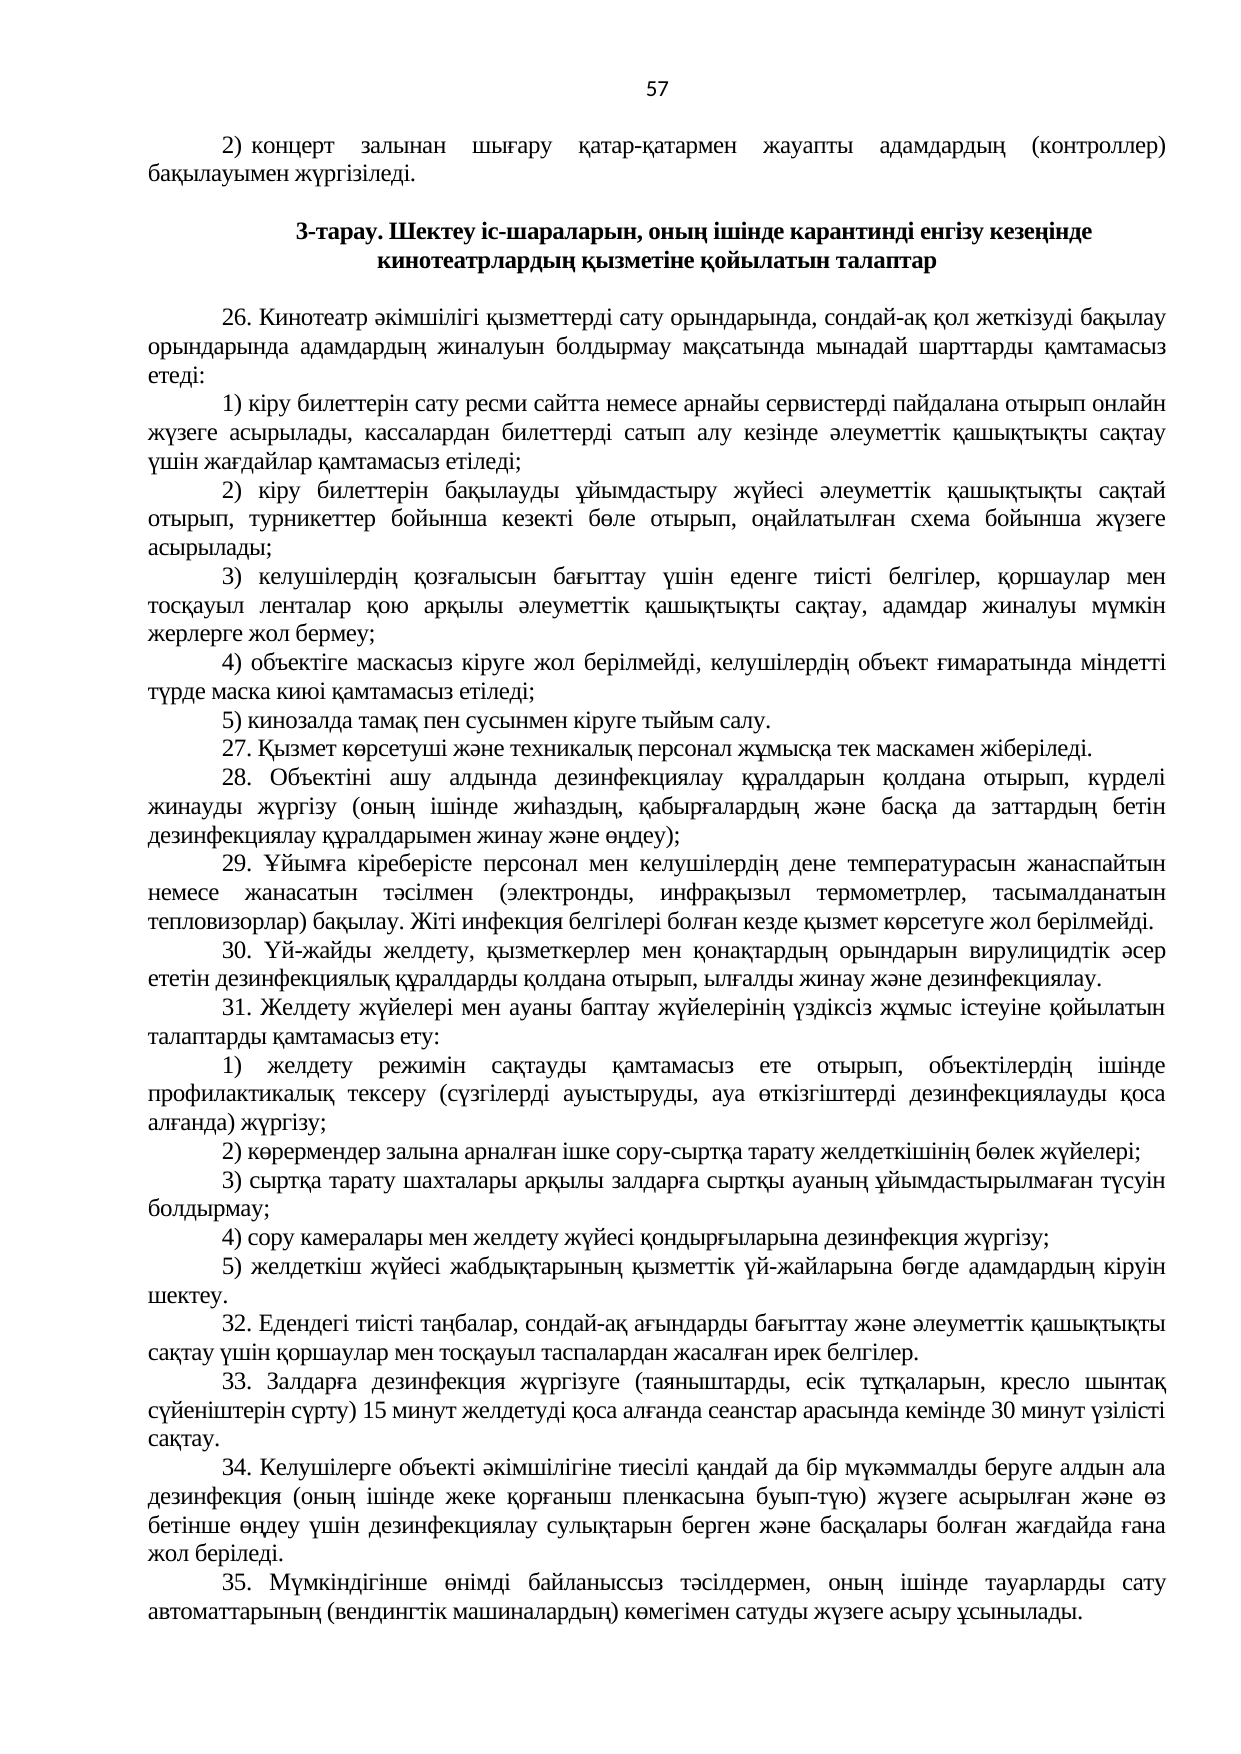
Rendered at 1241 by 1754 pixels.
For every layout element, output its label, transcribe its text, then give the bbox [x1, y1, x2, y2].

text 28. Объектіні ашу алдында дезинфекциялау құралдарын қолдана отырып, күрделі жинауды жүргізу (оның ішінде жиһаздың, қабырғалардың және басқа да заттардың бетін дезинфекциялау құралдарымен жинау және өңдеу); [148, 762, 1167, 848]
text 31. Желдету жүйелері мен ауаны баптау жүйелерінің үздіксіз жұмыс істеуіне қойылатын талаптарды қамтамасыз ету: [148, 992, 1167, 1050]
text 3-тарау. Шектеу іс-шараларын, оның ішінде карантинді енгізу кезеңінде кинотеатрлардың қызметіне қойылатын талаптар [148, 216, 1167, 273]
text 1) желдету режимін сақтауды қамтамасыз ете отырып, объектілердің ішінде профилактикалық тексеру (сүзгілерді ауыстыруды, ауа өткізгіштерді дезинфекциялауды қоса алғанда) жүргізу; [148, 1050, 1167, 1136]
text 26. Кинотеатр әкімшілігі қызметтерді сату орындарында, сондай-ақ қол жеткізуді бақылау орындарында адамдардың жиналуын болдырмау мақсатында мынадай шарттарды қамтамасыз етеді: [148, 302, 1167, 388]
text 30. Үй-жайды желдету, қызметкерлер мен қонақтардың орындарын вирулицидтік әсер ететін дезинфекциялық құралдарды қолдана отырып, ылғалды жинау және дезинфекциялау. [148, 935, 1167, 992]
text 29. Ұйымға кіреберісте персонал мен келушілердің дене температурасын жанаспайтын немесе жанасатын тәсілмен (электронды, инфрақызыл термометрлер, тасымалданатын тепловизорлар) бақылау. Жіті инфекция белгілері болған кезде қызмет көрсетуге жол берілмейді. [148, 848, 1167, 935]
text 3) келушілердің қозғалысын бағыттау үшін еденге тиісті белгілер, қоршаулар мен тосқауыл ленталар қою арқылы әлеуметтік қашықтықты сақтау, адамдар жиналуы мүмкін жерлерге жол бермеу; [148, 561, 1167, 647]
text 4) сору камералары мен желдету жүйесі қондырғыларына дезинфекция жүргізу; [148, 1222, 1167, 1251]
text 2) концерт залынан шығару қатар-қатармен жауапты адамдардың (контроллер) бақылауымен жүргізіледі. [148, 130, 1167, 187]
text 27. Қызмет көрсетуші және техникалық персонал жұмысқа тек маскамен жіберіледі. [148, 733, 1167, 762]
text 4) объектіге маскасыз кіруге жол берілмейді, келушілердің объект ғимаратында міндетті түрде маска киюі қамтамасыз етіледі; [148, 647, 1167, 705]
text 5) кинозалда тамақ пен сусынмен кіруге тыйым салу. [148, 705, 1167, 733]
text 2) көрермендер залына арналған ішке сору-сыртқа тарату желдеткішінің бөлек жүйелері; [148, 1136, 1167, 1165]
text 5) желдеткіш жүйесі жабдықтарының қызметтік үй-жайларына бөгде адамдардың кіруін шектеу. [148, 1251, 1167, 1308]
text 32. Едендегі тиісті таңбалар, сондай-ақ ағындарды бағыттау және әлеуметтік қашықтықты сақтау үшін қоршаулар мен тосқауыл таспалардан жасалған ирек белгілер. [148, 1308, 1167, 1366]
text 34. Келушілерге объекті әкімшілігіне тиесілі қандай да бір мүкәммалды беруге алдын ала дезинфекция (оның ішінде жеке қорғаныш пленкасына буып-түю) жүзеге асырылған және өз бетінше өңдеу үшін дезинфекциялау сулықтарын берген және басқалары болған жағдайда ғана жол беріледі. [148, 1452, 1167, 1567]
text 2) кіру билеттерін бақылауды ұйымдастыру жүйесі әлеуметтік қашықтықты сақтай отырып, турникеттер бойынша кезекті бөле отырып, оңайлатылған схема бойынша жүзеге асырылады; [148, 475, 1167, 561]
text 1) кіру билеттерін сату ресми сайтта немесе арнайы сервистерді пайдалана отырып онлайн жүзеге асырылады, кассалардан билеттерді сатып алу кезінде әлеуметтік қашықтықты сақтау үшін жағдайлар қамтамасыз етіледі; [148, 388, 1167, 475]
text 33. Залдарға дезинфекция жүргізуге (таяныштарды, есік тұтқаларын, кресло шынтақ сүйеніштерін сүрту) 15 минут желдетуді қоса алғанда сеанстар арасында кемінде 30 минут үзілісті сақтау. [148, 1366, 1167, 1452]
text 35. Мүмкіндігінше өнімді байланыссыз тәсілдермен, оның ішінде тауарларды сату автоматтарының (вендингтік машиналардың) көмегімен сатуды жүзеге асыру ұсынылады. [148, 1567, 1167, 1625]
text 3) сыртқа тарату шахталары арқылы залдарға сыртқы ауаның ұйымдастырылмаған түсуін болдырмау; [148, 1165, 1167, 1222]
